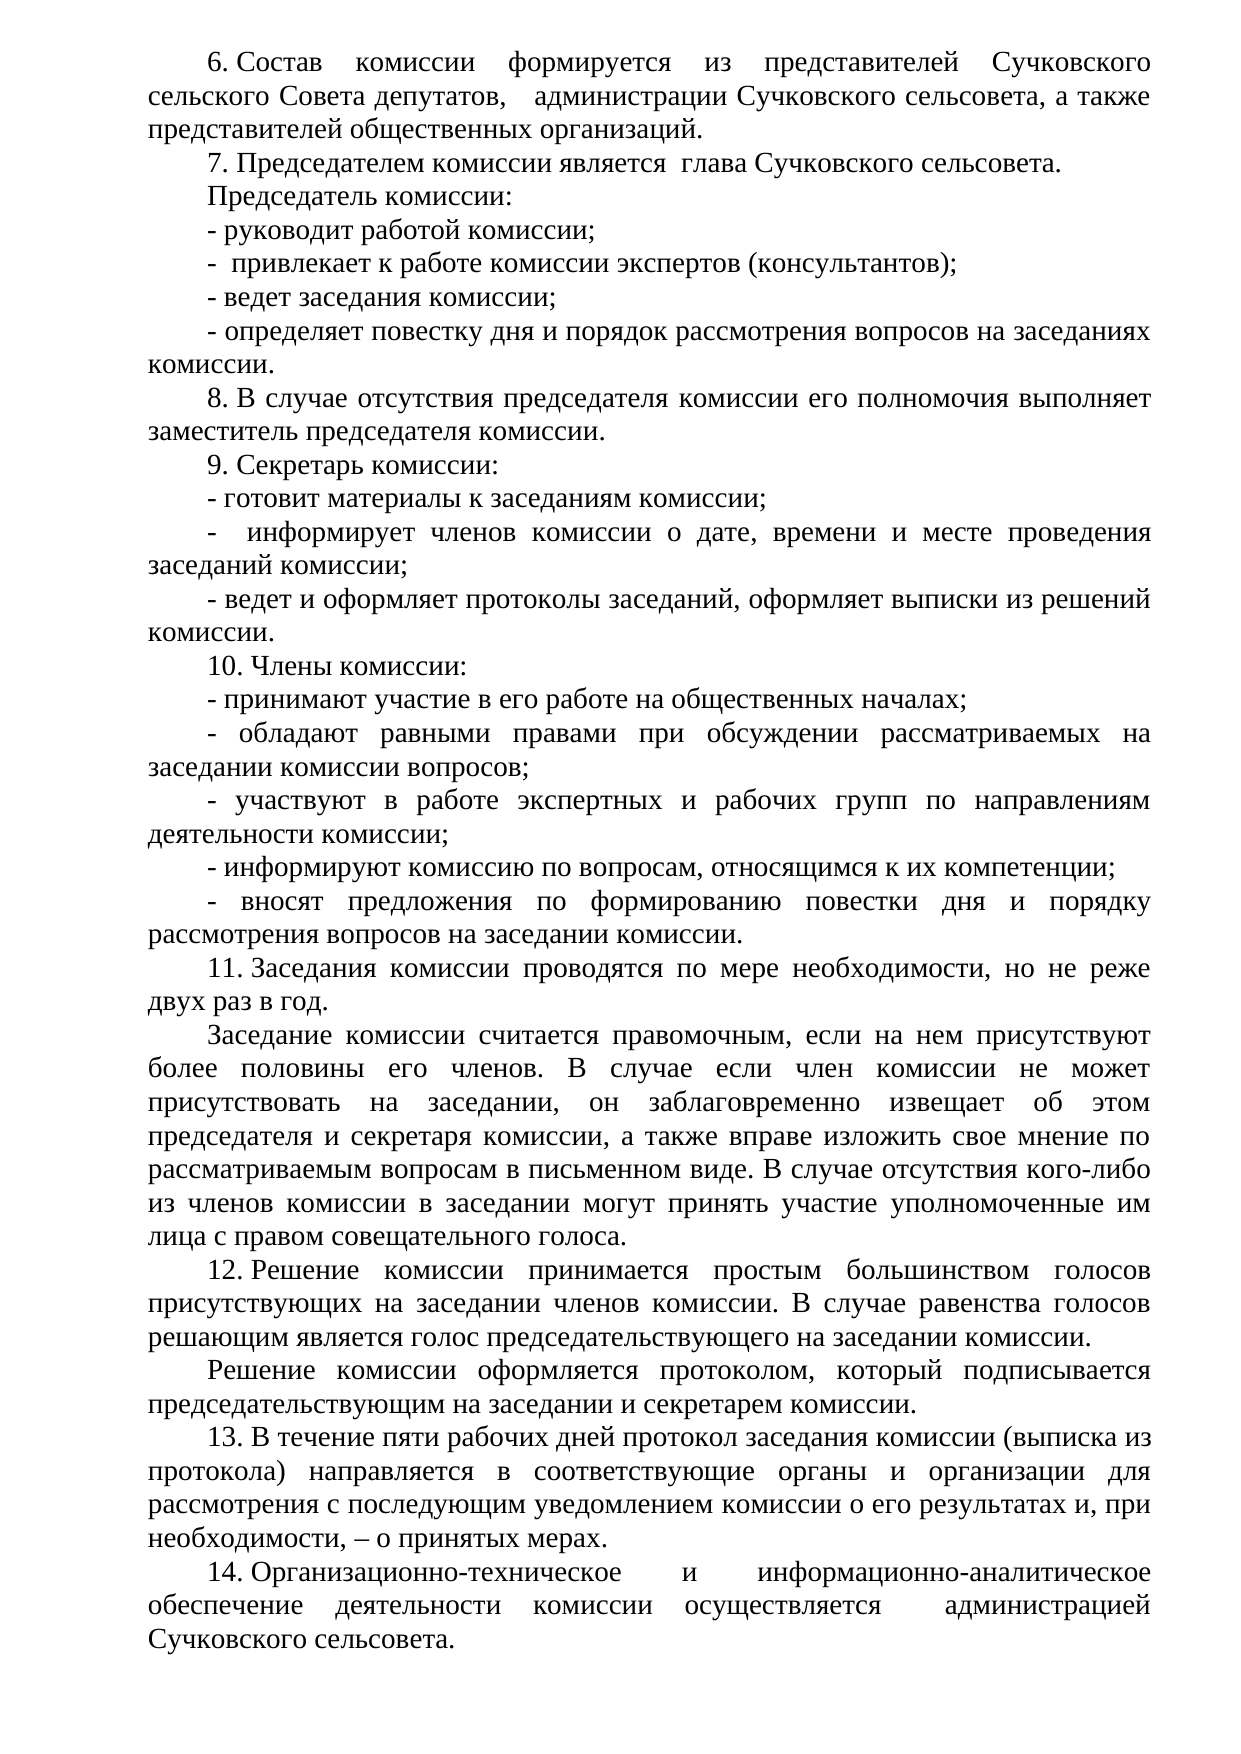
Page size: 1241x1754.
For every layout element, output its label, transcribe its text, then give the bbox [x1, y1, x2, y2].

text - вносят предложения по формированию повестки дня и порядку рассмотрения вопросов на заседании комиссии. [148, 883, 1152, 950]
text 14. Организационно-техническое и информационно-аналитическое обеспечение деятельности комиссии осуществляется администрацией Сучковского сельсовета. [148, 1554, 1152, 1654]
text Заседание комиссии считается правомочным, если на нем присутствуют более половины его членов. В случае если член комиссии не может присутствовать на заседании, он заблаговременно извещает об этом председателя и секретаря комиссии, а также вправе изложить свое мнение по рассматриваемым вопросам в письменном виде. В случае отсутствия кого-либо из членов комиссии в заседании могут принять участие уполномоченные им лица с правом совещательного голоса. [148, 1017, 1152, 1252]
text - информирует членов комиссии о дате, времени и месте проведения заседаний комиссии; [148, 514, 1152, 581]
text 13. В течение пяти рабочих дней протокол заседания комиссии (выписка из протокола) направляется в соответствующие органы и организации для рассмотрения с последующим уведомлением комиссии о его результатах и, при необходимости, – о принятых мерах. [148, 1419, 1152, 1554]
text - участвуют в работе экспертных и рабочих групп по направлениям деятельности комиссии; [148, 782, 1152, 849]
text 6. Состав комиссии формируется из представителей Сучковского сельского Совета депутатов, администрации Сучковского сельсовета, а также представителей общественных организаций. [148, 44, 1152, 145]
text - определяет повестку дня и порядок рассмотрения вопросов на заседаниях комиссии. [148, 313, 1152, 380]
text 9. Секретарь комиссии: [148, 447, 1152, 480]
text 10. Члены комиссии: [148, 648, 1152, 682]
text 8. В случае отсутствия председателя комиссии его полномочия выполняет заместитель председателя комиссии. [148, 380, 1152, 447]
text 11. Заседания комиссии проводятся по мере необходимости, но не реже двух раз в год. [148, 950, 1152, 1017]
text - готовит материалы к заседаниям комиссии; [148, 480, 1152, 514]
text - ведет заседания комиссии; [148, 279, 1152, 313]
text - привлекает к работе комиссии экспертов (консультантов); [148, 246, 1152, 279]
text 12. Решение комиссии принимается простым большинством голосов присутствующих на заседании членов комиссии. В случае равенства голосов решающим является голос председательствующего на заседании комиссии. [148, 1252, 1152, 1352]
text 7. Председателем комиссии является глава Сучковского сельсовета. [148, 145, 1152, 178]
text Председатель комиссии: [148, 178, 1152, 212]
text - принимают участие в его работе на общественных началах; [148, 682, 1152, 715]
text - обладают равными правами при обсуждении рассматриваемых на заседании комиссии вопросов; [148, 715, 1152, 782]
text - руководит работой комиссии; [148, 212, 1152, 246]
text Решение комиссии оформляется протоколом, который подписывается председательствующим на заседании и секретарем комиссии. [148, 1352, 1152, 1419]
text - информируют комиссию по вопросам, относящимся к их компетенции; [148, 849, 1152, 883]
text - ведет и оформляет протоколы заседаний, оформляет выписки из решений комиссии. [148, 581, 1152, 648]
